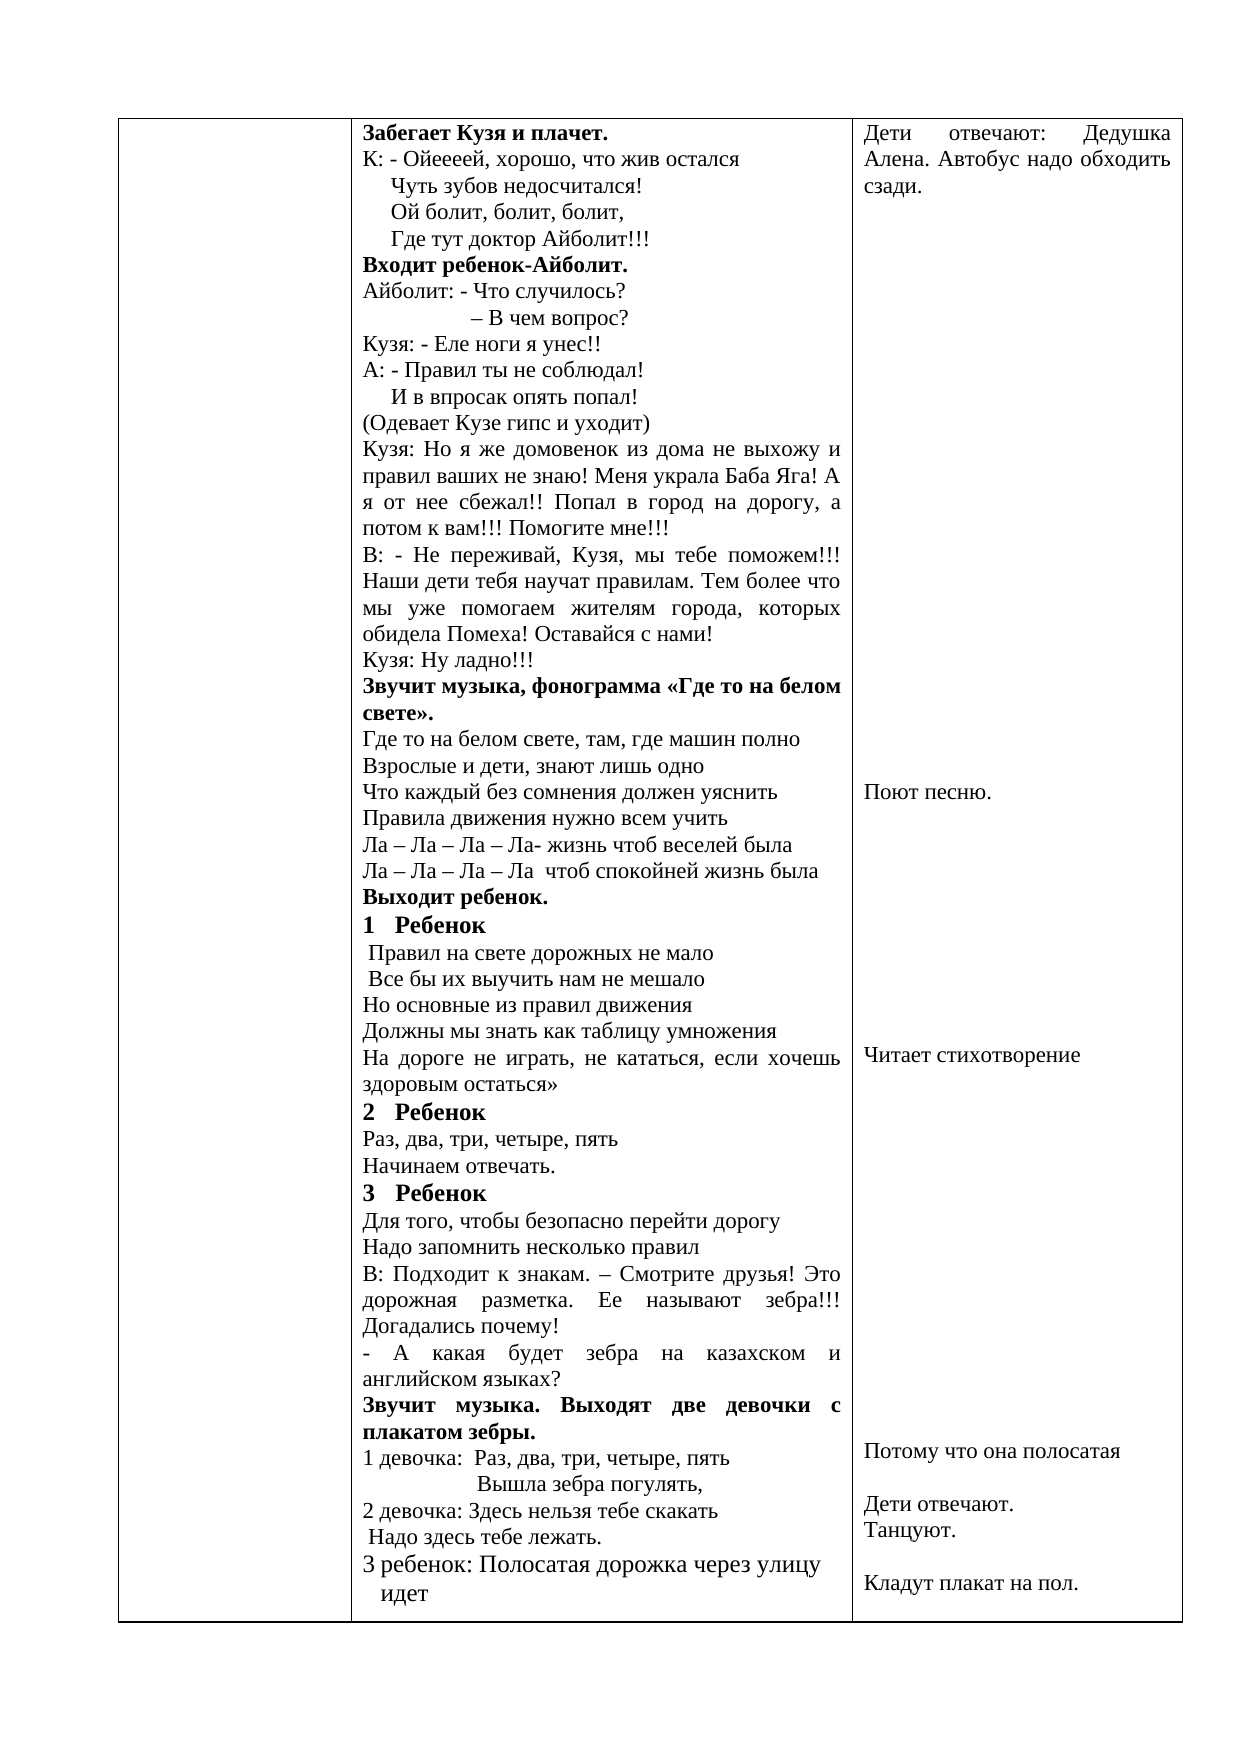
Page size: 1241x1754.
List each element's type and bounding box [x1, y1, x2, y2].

table_cell [119, 119, 351, 1621]
table_cell [853, 119, 1182, 1621]
table_cell [352, 119, 852, 1621]
